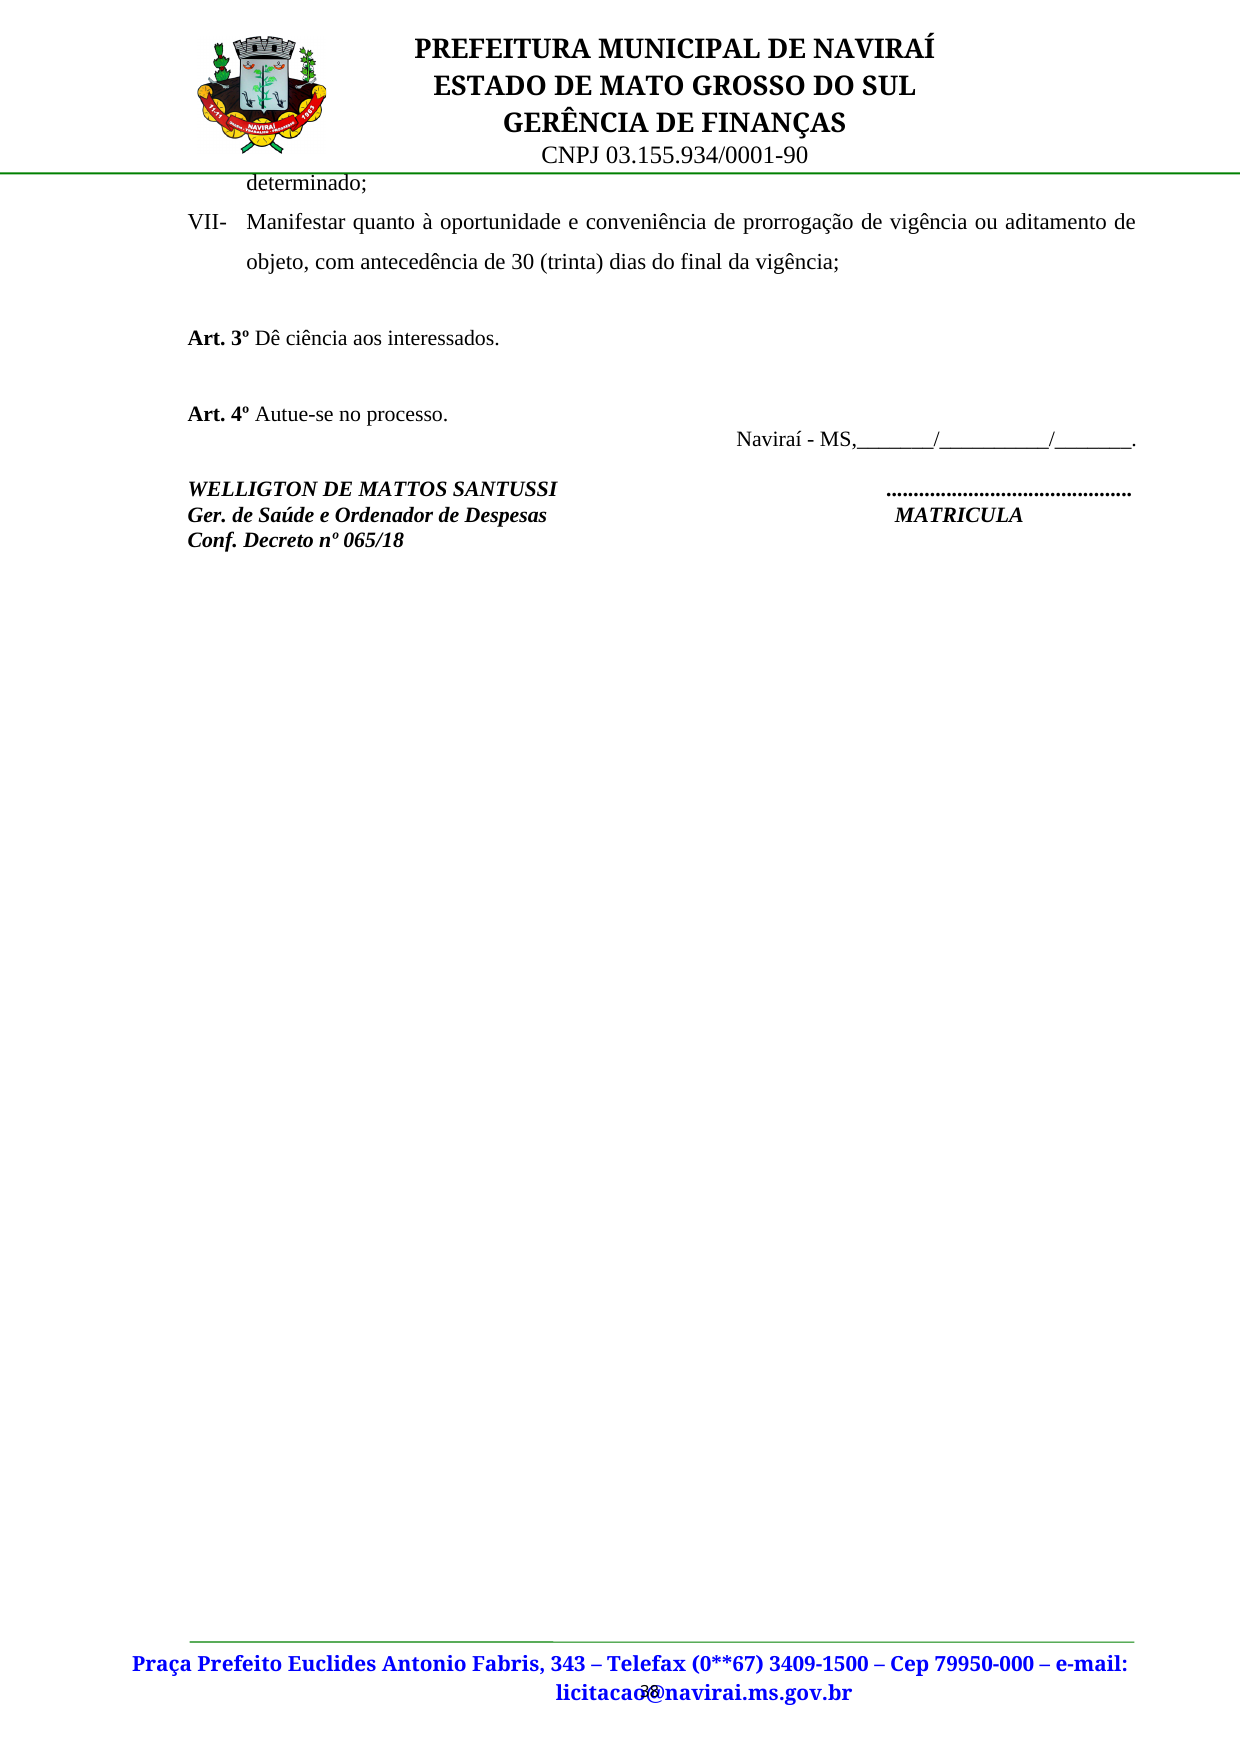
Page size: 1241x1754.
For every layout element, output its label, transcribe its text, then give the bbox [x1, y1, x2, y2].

text Conf. Decreto nº 065/18 [187, 527, 1137, 552]
text Art. 3º Dê ciência aos interessados. [187, 325, 1137, 350]
text Art. 4º Autue-se no processo. [187, 401, 1137, 426]
list Manifestar quanto à oportunidade e conveniência de prorrogação de vigência ou aditamento de objeto, com antecedência de 30 (trinta) dias do final da vigência; [187, 208, 1137, 274]
text Ger. de Saúde e Ordenador de Despesas MATRICULA [187, 502, 1137, 527]
list Observar a execução do contrato, dentro dos limites dos créditos orçamentários para ele determinado; [187, 169, 1137, 195]
text Naviraí - MS,_______/__________/_______. [187, 426, 1137, 451]
picture [197, 36, 327, 154]
text WELLIGTON DE MATTOS SANTUSSI ............................................. [187, 476, 1137, 502]
